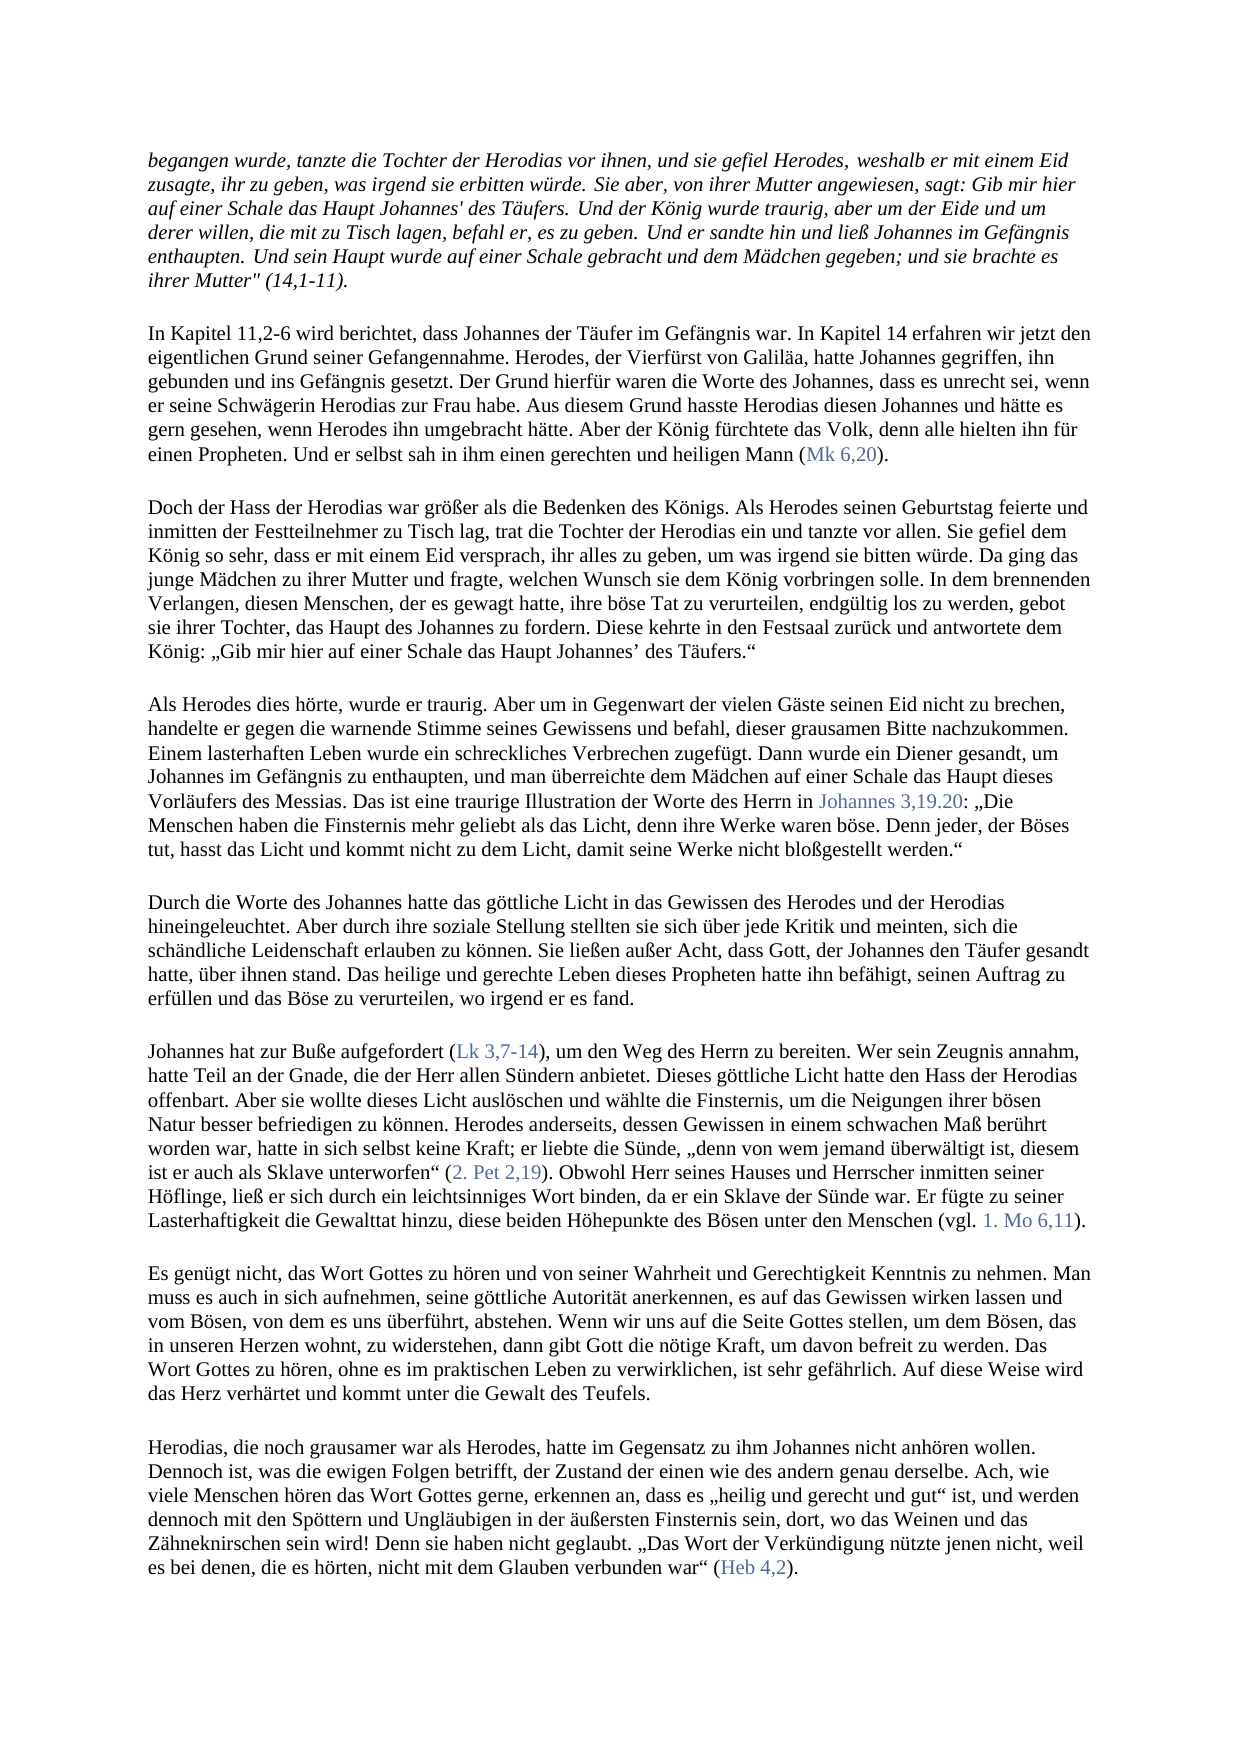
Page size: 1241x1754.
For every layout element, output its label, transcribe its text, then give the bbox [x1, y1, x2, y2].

text Es genügt nicht, das Wort Gottes zu hören und von seiner Wahrheit und Gerechtigkeit Kenntnis zu nehmen. Man muss es auch in sich aufnehmen, seine göttliche Autorität anerkennen, es auf das Gewissen wirken lassen und vom Bösen, von dem es uns überführt, abstehen. Wenn wir uns auf die Seite Gottes stellen, um dem Bösen, das in unseren Herzen wohnt, zu widerstehen, dann gibt Gott die nötige Kraft, um davon befreit zu werden. Das Wort Gottes zu hören, ohne es im praktischen Leben zu verwirklichen, ist sehr gefährlich. Auf diese Weise wird das Herz verhärtet und kommt unter die Gewalt des Teufels. [148, 1261, 1093, 1405]
text In Kapitel 11,2-6 wird berichtet, dass Johannes der Täufer im Gefängnis war. In Kapitel 14 erfahren wir jetzt den eigentlichen Grund seiner Gefangennahme. Herodes, der Vierfürst von Galiläa, hatte Johannes gegriffen, ihn gebunden und ins Gefängnis gesetzt. Der Grund hierfür waren die Worte des Johannes, dass es unrecht sei, wenn er seine Schwägerin Herodias zur Frau habe. Aus diesem Grund hasste Herodias diesen Johannes und hätte es gern gesehen, wenn Herodes ihn umgebracht hätte. Aber der König fürchtete das Volk, denn alle hielten ihn für einen Propheten. Und er selbst sah in ihm einen gerechten und heiligen Mann (Mk 6,20). [148, 321, 1093, 466]
text Durch die Worte des Johannes hatte das göttliche Licht in das Gewissen des Herodes und der Herodias hineingeleuchtet. Aber durch ihre soziale Stellung stellten sie sich über jede Kritik und meinten, sich die schändliche Leidenschaft erlauben zu können. Sie ließen außer Acht, dass Gott, der Johannes den Täufer gesandt hatte, über ihnen stand. Das heilige und gerechte Leben dieses Propheten hatte ihn befähigt, seinen Auftrag zu erfüllen und das Böse zu verurteilen, wo irgend er es fand. [148, 890, 1093, 1010]
text Als Herodes dies hörte, wurde er traurig. Aber um in Gegenwart der vielen Gäste seinen Eid nicht zu brechen, handelte er gegen die warnende Stimme seines Gewissens und befahl, dieser grausamen Bitte nachzukommen. Einem lasterhaften Leben wurde ein schreckliches Verbrechen zugefügt. Dann wurde ein Diener gesandt, um Johannes im Gefängnis zu enthaupten, und man überreichte dem Mädchen auf einer Schale das Haupt dieses Vorläufers des Messias. Das ist eine traurige Illustration der Worte des Herrn in Johannes 3,19.20: „Die Menschen haben die Finsternis mehr geliebt als das Licht, denn ihre Werke waren böse. Denn jeder, der Böses tut, hasst das Licht und kommt nicht zu dem Licht, damit seine Werke nicht bloßgestellt werden.“ [148, 692, 1093, 861]
text Herodias, die noch grausamer war als Herodes, hatte im Gegensatz zu ihm Johannes nicht anhören wollen. Dennoch ist, was die ewigen Folgen betrifft, der Zustand der einen wie des andern genau derselbe. Ach, wie viele Menschen hören das Wort Gottes gerne, erkennen an, dass es „heilig und gerecht und gut“ ist, und werden dennoch mit den Spöttern und Ungläubigen in der äußersten Finsternis sein, dort, wo das Weinen und das Zähneknirschen sein wird! Denn sie haben nicht geglaubt. „Das Wort der Verkündigung nützte jenen nicht, weil es bei denen, die es hörten, nicht mit dem Glauben verbunden war“ (Heb 4,2). [148, 1434, 1093, 1579]
text Johannes hat zur Buße aufgefordert (Lk 3,7-14), um den Weg des Herrn zu bereiten. Wer sein Zeugnis annahm, hatte Teil an der Gnade, die der Herr allen Sündern anbietet. Dieses göttliche Licht hatte den Hass der Herodias offenbart. Aber sie wollte dieses Licht auslöschen und wählte die Finsternis, um die Neigungen ihrer bösen Natur besser befriedigen zu können. Herodes anderseits, dessen Gewissen in einem schwachen Maß berührt worden war, hatte in sich selbst keine Kraft; er liebte die Sünde, „denn von wem jemand überwältigt ist, diesem ist er auch als Sklave unterworfen“ (2. Pet 2,19). Obwohl Herr seines Hauses und Herrscher inmitten seiner Höflinge, ließ er sich durch ein leichtsinniges Wort binden, da er ein Sklave der Sünde war. Er fügte zu seiner Lasterhaftigkeit die Gewalttat hinzu, diese beiden Höhepunkte des Bösen unter den Menschen (vgl. 1. Mo 6,11). [148, 1039, 1093, 1232]
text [148, 148, 1093, 292]
text Doch der Hass der Herodias war größer als die Bedenken des Königs. Als Herodes seinen Geburtstag feierte und inmitten der Festteilnehmer zu Tisch lag, trat die Tochter der Herodias ein und tanzte vor allen. Sie gefiel dem König so sehr, dass er mit einem Eid versprach, ihr alles zu geben, um was irgend sie bitten würde. Da ging das junge Mädchen zu ihrer Mutter und fragte, welchen Wunsch sie dem König vorbringen solle. In dem brennenden Verlangen, diesen Menschen, der es gewagt hatte, ihre böse Tat zu verurteilen, endgültig los zu werden, gebot sie ihrer Tochter, das Haupt des Johannes zu fordern. Diese kehrte in den Festsaal zurück und antwortete dem König: „Gib mir hier auf einer Schale das Haupt Johannes’ des Täufers.“ [148, 495, 1093, 663]
